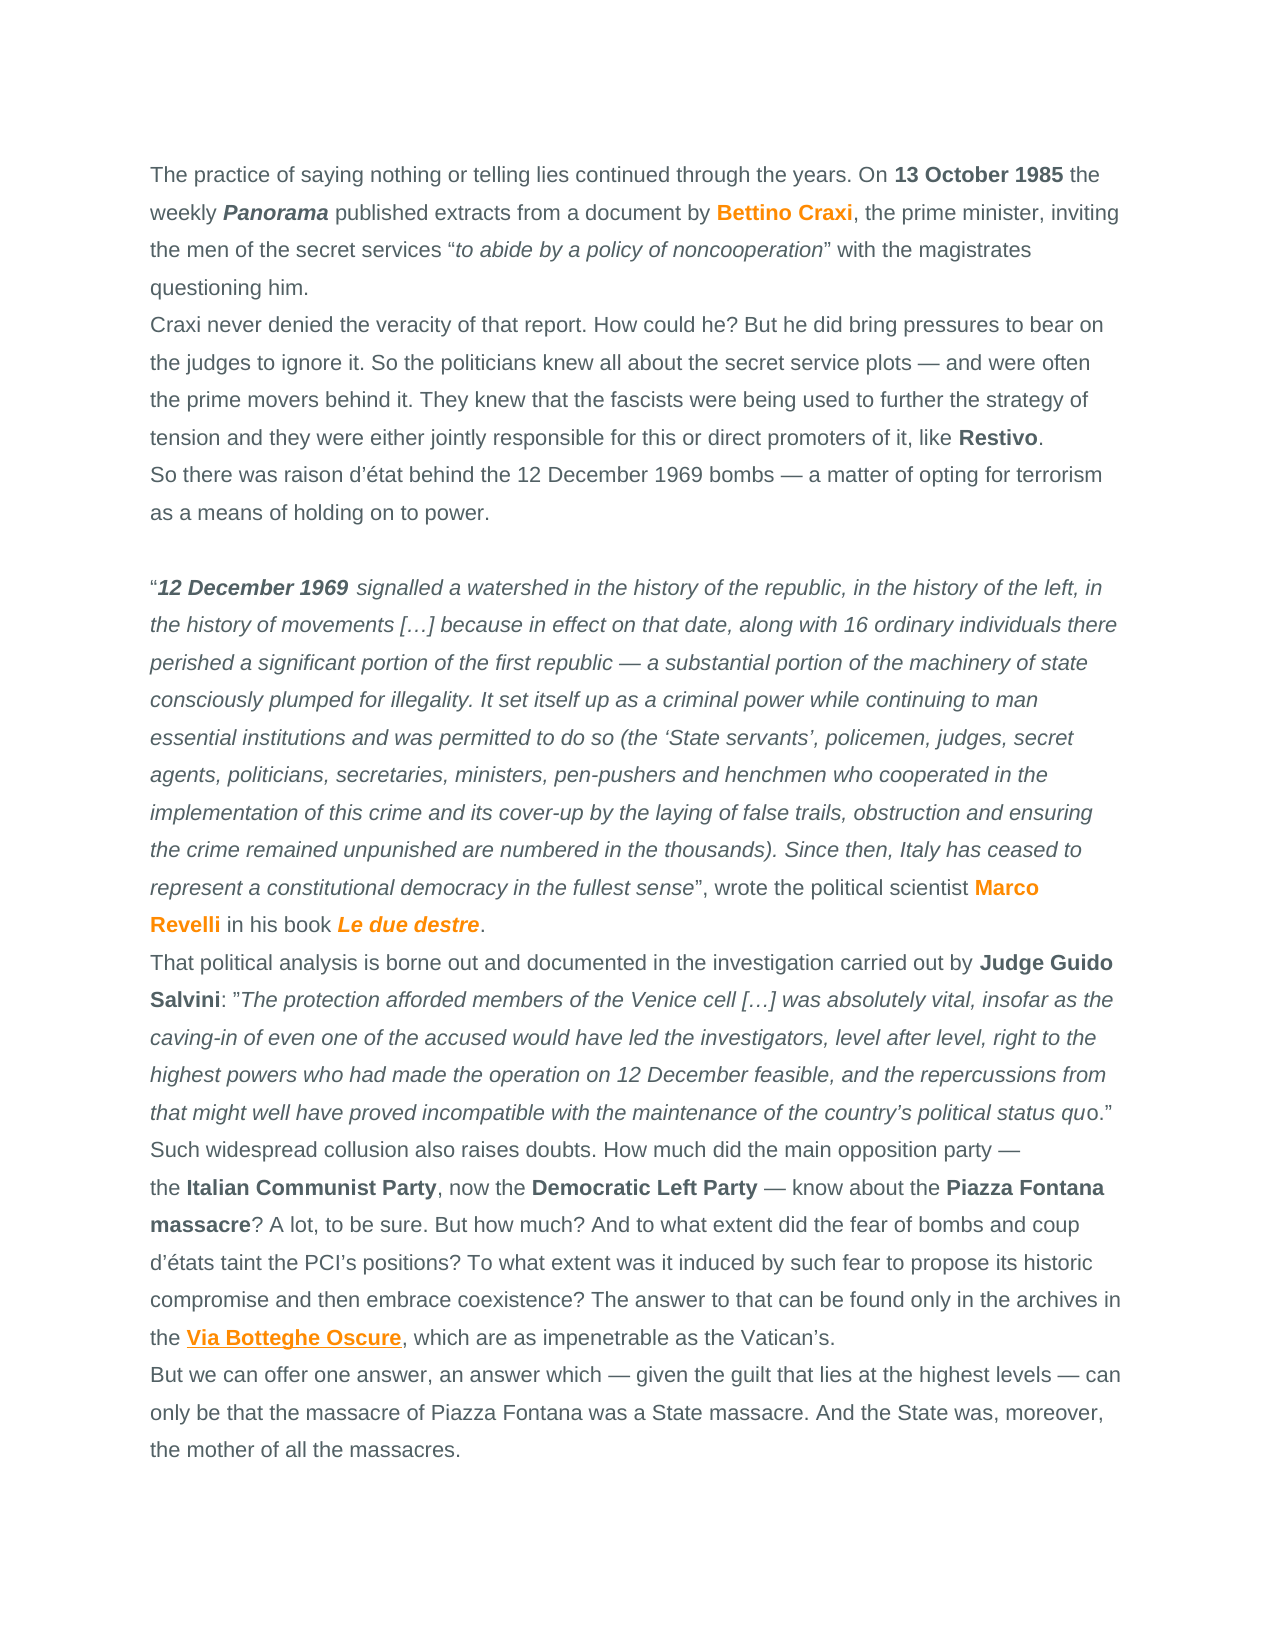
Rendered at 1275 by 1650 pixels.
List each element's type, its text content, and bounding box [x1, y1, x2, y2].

text Such widespread collusion also raises doubts. How much did the main opposition party — the Italian Communist Party, now the Democratic Left Party — know about the Piazza Fontana massacre? A lot, to be sure. But how much? And to what extent did the fear of bombs and coup d’états taint the PCI’s positions? To what extent was it induced by such fear to propose its historic compromise and then embrace coexistence? The answer to that can be found only in the archives in the Via Botteghe Oscure, which are as impenetrable as the Vatican’s. [150, 1125, 1125, 1350]
text The practice of saying nothing or telling lies continued through the years. On 13 October 1985 the weekly Panorama published extracts from a document by Bettino Craxi, the prime minister, inviting the men of the secret services “to abide by a policy of noncooperation” with the magistrates questioning him. [150, 150, 1125, 300]
text So there was raison d’état behind the 12 December 1969 bombs — a matter of opting for terrorism as a means of holding on to power. [150, 450, 1125, 525]
text “12 December 1969 signalled a watershed in the history of the republic, in the history of the left, in the history of movements […] because in effect on that date, along with 16 ordinary individuals there perished a significant portion of the first republic — a substantial portion of the machinery of state consciously plumped for illegality. It set itself up as a criminal power while continuing to man essential institutions and was permitted to do so (the ‘State servants’, policemen, judges, secret agents, politicians, secretaries, ministers, pen-pushers and henchmen who cooperated in the implementation of this crime and its cover-up by the laying of false trails, obstruction and ensuring the crime remained unpunished are numbered in the thousands). Since then, Italy has ceased to represent a constitutional democracy in the fullest sense”, wrote the political scientist Marco Revelli in his book Le due destre. [150, 562, 1125, 937]
text But we can offer one answer, an answer which — given the guilt that lies at the highest levels — can only be that the massacre of Piazza Fontana was a State massacre. And the State was, moreover, the mother of all the massacres. [150, 1350, 1125, 1462]
text That political analysis is borne out and documented in the investigation carried out by Judge Guido Salvini: ”The protection afforded members of the Venice cell […] was absolutely vital, insofar as the caving-in of even one of the accused would have led the investigators, level after level, right to the highest powers who had made the operation on 12 December feasible, and the repercussions from that might well have proved incompatible with the maintenance of the country’s political status quo.” [150, 937, 1125, 1125]
text Craxi never denied the veracity of that report. How could he? But he did bring pressures to bear on the judges to ignore it. So the politicians knew all about the secret service plots — and were often the prime movers behind it. They knew that the fascists were being used to further the strategy of tension and they were either jointly responsible for this or direct promoters of it, like Restivo. [150, 300, 1125, 450]
